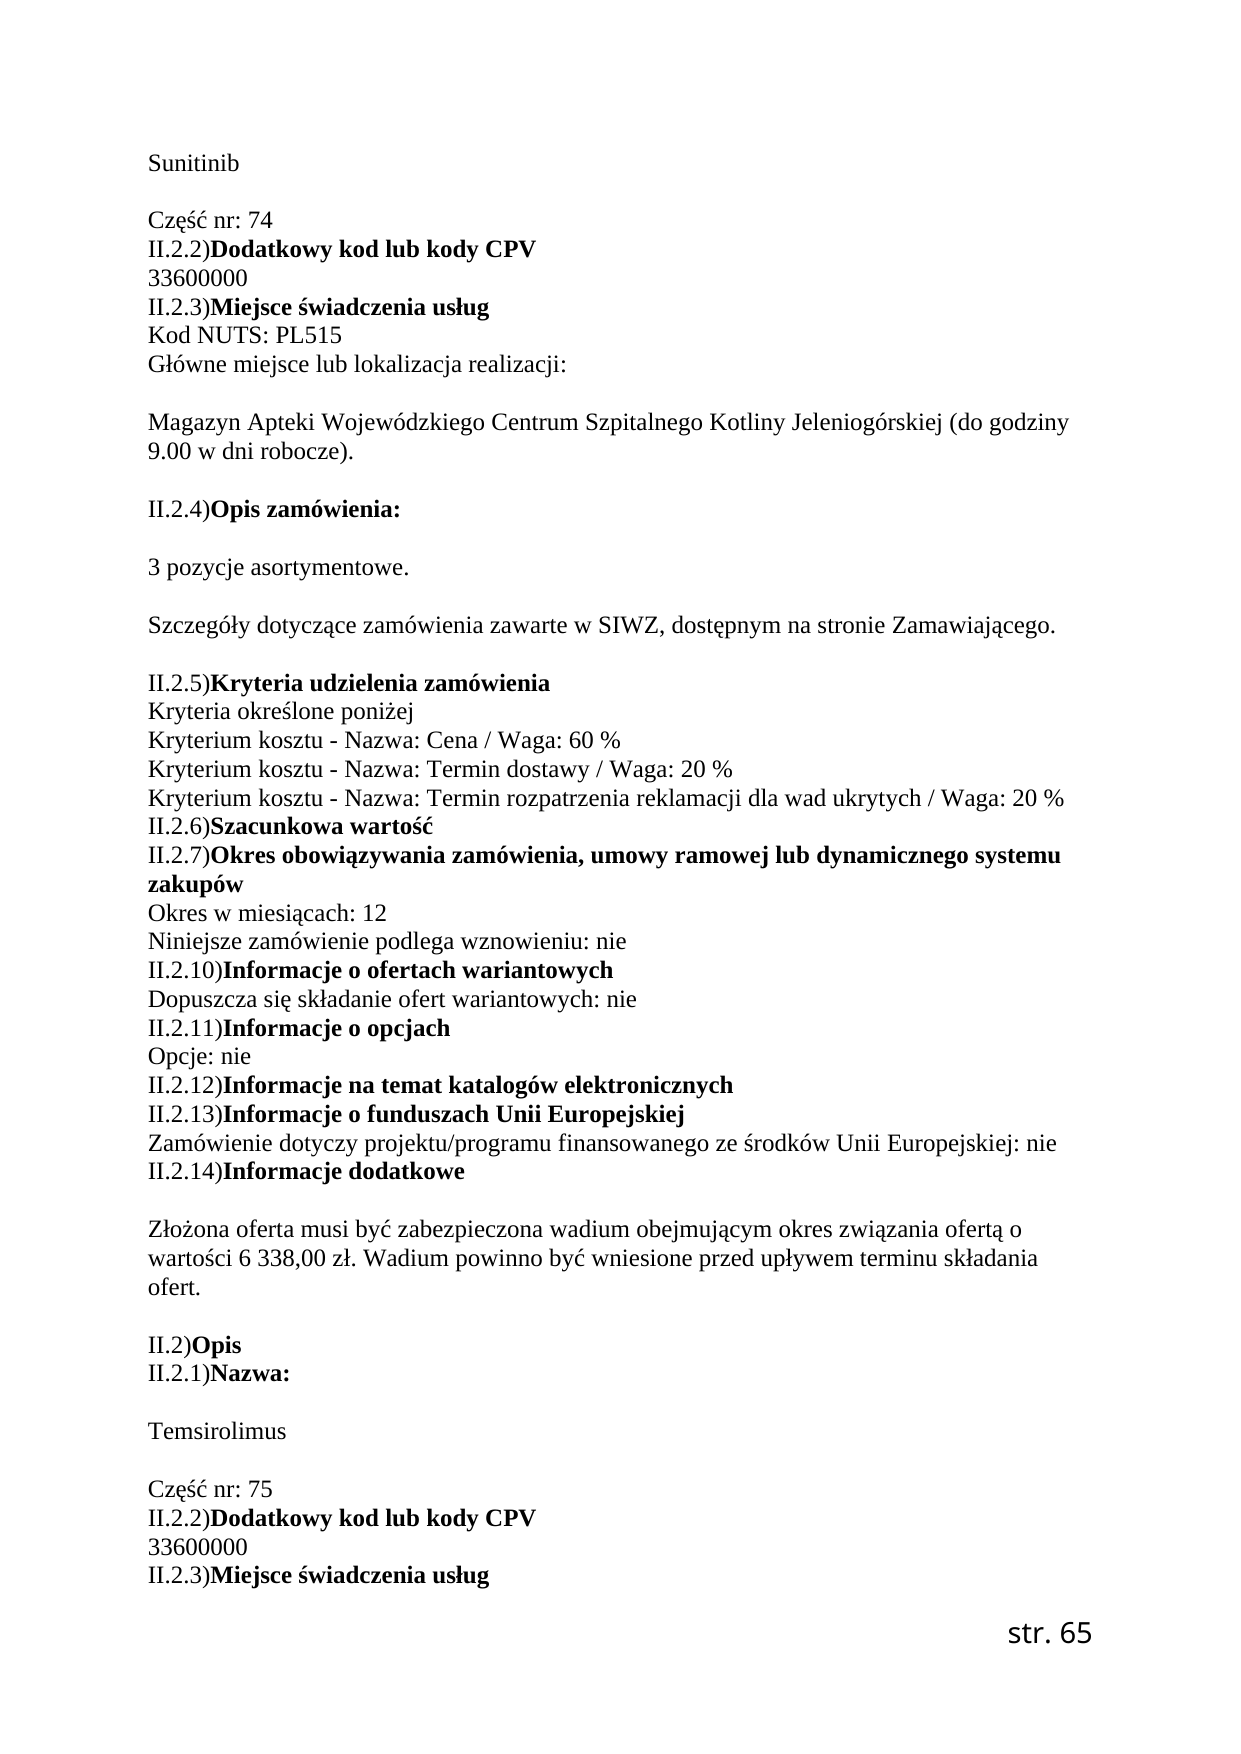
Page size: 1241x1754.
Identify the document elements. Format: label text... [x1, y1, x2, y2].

text II.2.12)Informacje na temat katalogów elektronicznych [148, 1070, 1093, 1099]
text Magazyn Apteki Wojewódzkiego Centrum Szpitalnego Kotliny Jeleniogórskiej (do godziny 9.00 w dni robocze). [148, 407, 1093, 465]
text Niniejsze zamówienie podlega wznowieniu: nie [148, 926, 1093, 955]
text II.2.2)Dodatkowy kod lub kody CPV [148, 234, 1093, 263]
text Zamówienie dotyczy projektu/programu finansowanego ze środków Unii Europejskiej: nie [148, 1128, 1093, 1156]
text II.2.2)Dodatkowy kod lub kody CPV [148, 1503, 1093, 1532]
text II.2.7)Okres obowiązywania zamówienia, umowy ramowej lub dynamicznego systemu zakupów [148, 840, 1093, 898]
text Kryterium kosztu - Nazwa: Cena / Waga: 60 % [148, 725, 1093, 754]
text Część nr: 75 [148, 1474, 1093, 1503]
text II.2.6)Szacunkowa wartość [148, 811, 1093, 840]
text Szczegóły dotyczące zamówienia zawarte w SIWZ, dostępnym na stronie Zamawiającego. [148, 610, 1093, 638]
text II.2.4)Opis zamówienia: [148, 494, 1093, 523]
text II.2)Opis [148, 1330, 1093, 1358]
text Kryterium kosztu - Nazwa: Termin rozpatrzenia reklamacji dla wad ukrytych / Waga: 20 % [148, 783, 1093, 811]
text Dopuszcza się składanie ofert wariantowych: nie [148, 984, 1093, 1013]
text II.2.3)Miejsce świadczenia usług [148, 1561, 1093, 1589]
text Sunitinib [148, 148, 1093, 176]
text Temsirolimus [148, 1416, 1093, 1445]
text Część nr: 74 [148, 206, 1093, 234]
text II.2.3)Miejsce świadczenia usług [148, 292, 1093, 321]
text II.2.11)Informacje o opcjach [148, 1013, 1093, 1041]
text Kod NUTS: PL515 [148, 321, 1093, 349]
text Kryteria określone poniżej [148, 696, 1093, 725]
text 33600000 [148, 1532, 1093, 1561]
text Opcje: nie [148, 1041, 1093, 1070]
text II.2.10)Informacje o ofertach wariantowych [148, 955, 1093, 984]
text II.2.5)Kryteria udzielenia zamówienia [148, 668, 1093, 696]
text Złożona oferta musi być zabezpieczona wadium obejmującym okres związania ofertą o wartości 6 338,00 zł. Wadium powinno być wniesione przed upływem terminu składania ofert. [148, 1214, 1093, 1301]
text II.2.14)Informacje dodatkowe [148, 1156, 1093, 1185]
text II.2.13)Informacje o funduszach Unii Europejskiej [148, 1099, 1093, 1128]
text Kryterium kosztu - Nazwa: Termin dostawy / Waga: 20 % [148, 754, 1093, 783]
text II.2.1)Nazwa: [148, 1358, 1093, 1387]
text 3 pozycje asortymentowe. [148, 552, 1093, 581]
text 33600000 [148, 263, 1093, 292]
text Główne miejsce lub lokalizacja realizacji: [148, 349, 1093, 378]
text Okres w miesiącach: 12 [148, 898, 1093, 926]
